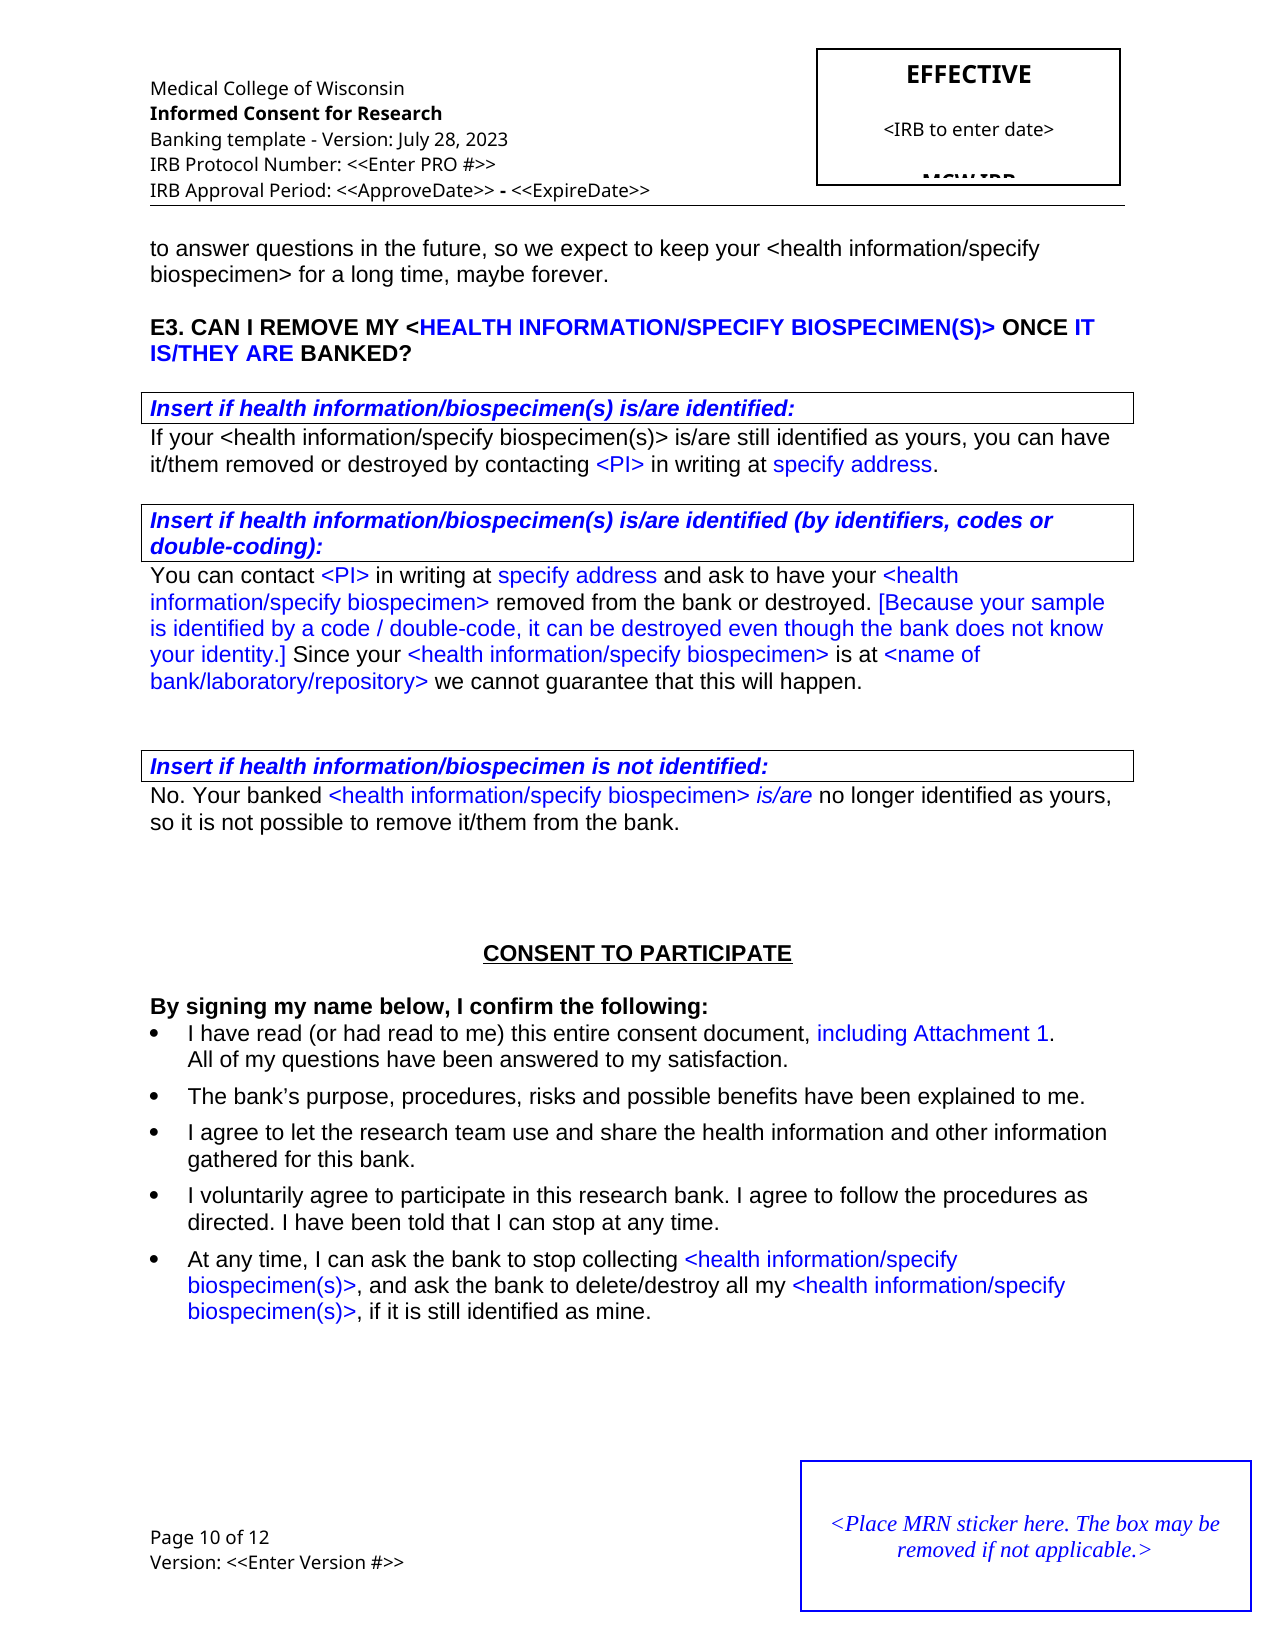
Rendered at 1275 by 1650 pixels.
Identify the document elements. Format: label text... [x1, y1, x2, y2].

text Insert if health information/biospecimen is not identified: [142, 751, 1133, 781]
text E3. CAN I REMOVE MY <HEALTH INFORMATION/SPECIFY BIOSPECIMEN(S)> ONCE IT IS/THEY ARE BANKED? [150, 314, 1125, 367]
list I have read (or had read to me) this entire consent document, including Attachment 1. All of my questions have been answered to my satisfaction. [150, 1019, 1125, 1072]
text By signing my name below, I confirm the following: [150, 993, 1125, 1019]
list I voluntarily agree to participate in this research bank. I agree to follow the procedures as directed. I have been told that I can stop at any time. [150, 1182, 1125, 1235]
text Insert if health information/biospecimen(s) is/are identified (by identifiers, codes or double-coding): [142, 505, 1133, 561]
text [150, 235, 1125, 288]
list At any time, I can ask the bank to stop collecting <health information/specify biospecimen(s)>, and ask the bank to delete/destroy all my <health information/specify biospecimen(s)>, if it is still identified as mine. [150, 1246, 1125, 1325]
text Insert if health information/biospecimen(s) is/are identified: [142, 393, 1133, 423]
text If your <health information/specify biospecimen(s)> is/are still identified as yours, you can have it/them removed or destroyed by contacting <PI> in writing at specify address. [150, 424, 1125, 477]
text No. Your banked <health information/specify biospecimen> is/are no longer identified as yours, so it is not possible to remove it/them from the bank. [150, 782, 1125, 835]
text You can contact <PI> in writing at specify address and ask to have your <health information/specify biospecimen> removed from the bank or destroyed. [Because your sample is identified by a code / double-code, it can be destroyed even though the bank does not know your identity.] Since your <health information/specify biospecimen> is at <name of bank/laboratory/repository> we cannot guarantee that this will happen. [150, 562, 1125, 694]
list I agree to let the research team use and share the health information and other information gathered for this bank. [150, 1119, 1125, 1172]
list The bank’s purpose, procedures, risks and possible benefits have been explained to me. [150, 1083, 1125, 1109]
text CONSENT TO PARTICIPATE [150, 940, 1125, 967]
